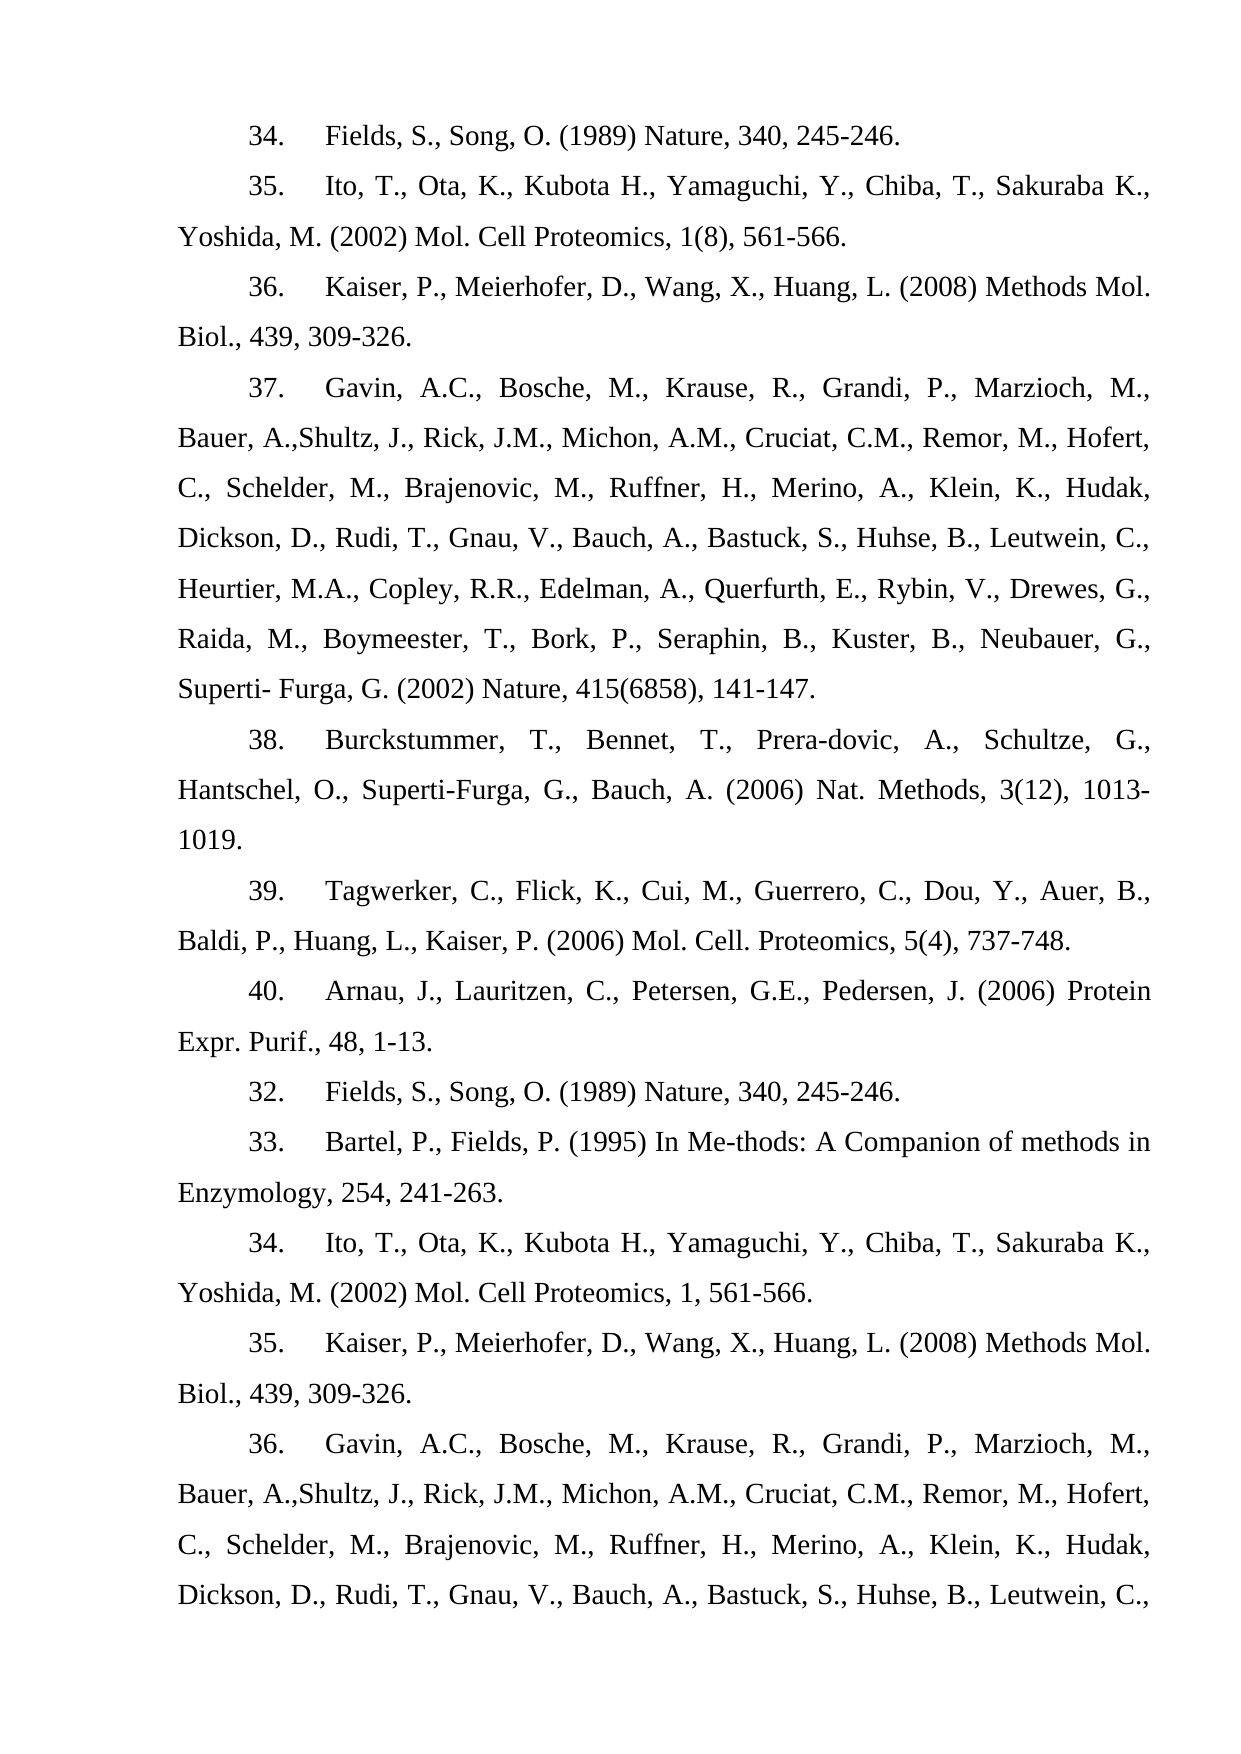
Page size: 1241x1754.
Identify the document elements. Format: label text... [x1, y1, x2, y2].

text 35. Ito, T., Ota, K., Kubota H., Yamaguchi, Y., Chiba, T., Sakuraba K., Yoshida, M. (2002) Mol. Cell Proteomics, 1(8), 561-566. [177, 168, 1152, 252]
text 34. Ito, T., Ota, K., Kubota H., Yamaguchi, Y., Chiba, T., Sakuraba K., Yoshida, M. (2002) Mol. Cell Proteomics, 1, 561-566. [177, 1225, 1152, 1309]
text 39. Tagwerker, C., Flick, K., Cui, M., Guerrero, C., Dou, Y., Auer, B., Baldi, P., Huang, L., Kaiser, P. (2006) Mol. Cell. Proteomics, 5(4), 737-748. [177, 873, 1152, 957]
text 40. Arnau, J., Lauritzen, C., Petersen, G.E., Pedersen, J. (2006) Protein Expr. Purif., 48, 1-13. [177, 973, 1152, 1057]
text 32. Fields, S., Song, O. (1989) Nature, 340, 245-246. [177, 1074, 1152, 1108]
text 36. Kaiser, P., Meierhofer, D., Wang, X., Huang, L. (2008) Methods Mol. Biol., 439, 309-326. [177, 269, 1152, 353]
text 35. Kaiser, P., Meierhofer, D., Wang, X., Huang, L. (2008) Methods Mol. Biol., 439, 309-326. [177, 1326, 1152, 1409]
text 33. Bartel, P., Fields, P. (1995) In Me-thods: A Companion of methods in Enzymology, 254, 241-263. [177, 1124, 1152, 1208]
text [177, 1426, 1152, 1611]
text 38. Burckstummer, T., Bennet, T., Prera-dovic, A., Schultze, G., Hantschel, O., Superti-Furga, G., Bauch, A. (2006) Nat. Methods, 3(12), 1013-1019. [177, 722, 1152, 856]
text 37. Gavin, A.C., Bosche, M., Krause, R., Grandi, P., Marzioch, M., Bauer, A.,Shultz, J., Rick, J.M., Michon, A.M., Cruciat, C.M., Remor, M., Hofert, C., Schelder, M., Brajenovic, M., Ruffner, H., Merino, A., Klein, K., Hudak, Dickson, D., Rudi, T., Gnau, V., Bauch, A., Bastuck, S., Huhse, B., Leutwein, C., Heurtier, M.A., Copley, R.R., Edelman, A., Querfurth, E., Rybin, V., Drewes, G., Raida, M., Boymeester, T., Bork, P., Seraphin, B., Kuster, B., Neubauer, G., Superti- Furga, G. (2002) Nature, 415(6858), 141-147. [177, 370, 1152, 705]
text 34. Fields, S., Song, O. (1989) Nature, 340, 245-246. [177, 118, 1152, 152]
